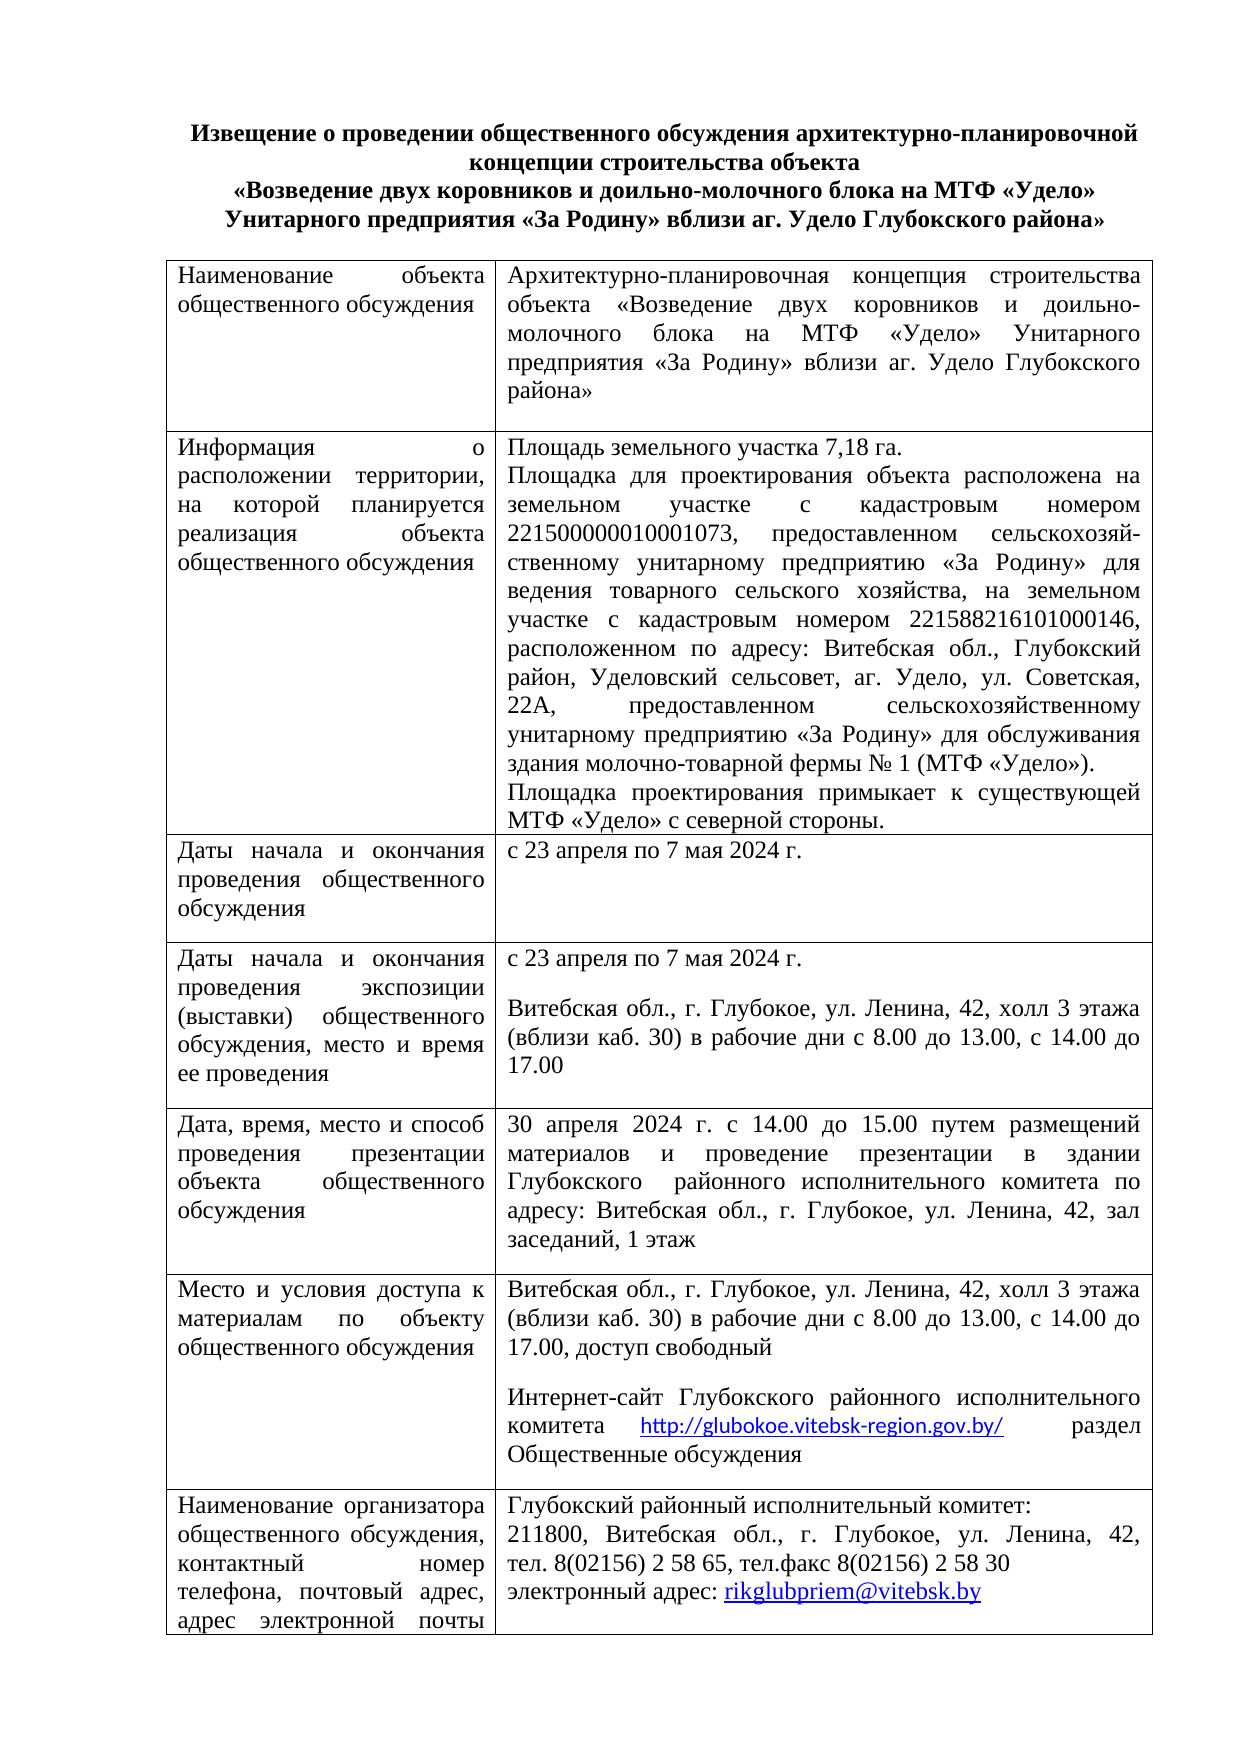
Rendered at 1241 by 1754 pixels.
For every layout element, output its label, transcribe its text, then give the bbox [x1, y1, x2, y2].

table_header Наименование объекта общественного обсуждения [167, 261, 495, 431]
table_cell Даты начала и окончания проведения экспозиции (выставки) общественного обсуждения, место и время ее проведения [167, 943, 495, 1108]
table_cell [496, 1490, 1152, 1634]
table_header Архитектурно-планировочная концепция строительства объекта «Возведение двух коровников и доильно-молочного блока на МТФ «Удело» Унитарного предприятия «За Родину» вблизи аг. Удело Глубокского района» [496, 261, 1152, 431]
table_cell Информация о расположении территории, на которой планируется реализация объекта общественного обсуждения [167, 432, 495, 834]
text «Возведение двух коровников и доильно-молочного блока на МТФ «Удело» Унитарного предприятия «За Родину» вблизи аг. Удело Глубокского района» [177, 176, 1152, 233]
table_cell 30 апреля 2024 г. с 14.00 до 15.00 путем размещений материалов и проведение презентации в здании Глубокского районного исполнительного комитета по адресу: Витебская обл., г. Глубокое, ул. Ленина, 42, зал заседаний, 1 этаж [496, 1109, 1152, 1273]
table_cell Дата, время, место и способ проведения презентации объекта общественного обсуждения [167, 1109, 495, 1273]
table_cell Площадь земельного участка 7,18 га. Площадка для проектирования объекта расположена на земельном участке с кадастровым номером 221500000010001073, предоставленном сельскохозяй-ственному унитарному предприятию «За Родину» для ведения товарного сельского хозяйства, на земельном участке с кадастровым номером 221588216101000146, расположенном по адресу: Витебская обл., Глубокский район, Уделовский сельсовет, аг. Удело, ул. Советская, 22А, предоставленном сельскохозяйственному унитарному предприятию «За Родину» для обслуживания здания молочно-товарной фермы № 1 (МТФ «Удело»). Площадка проектирования примыкает к существующей МТФ «Удело» с северной стороны. [496, 432, 1152, 834]
table_cell Витебская обл., г. Глубокое, ул. Ленина, 42, холл 3 этажа (вблизи каб. 30) в рабочие дни с 8.00 до 13.00, с 14.00 до 17.00, доступ свободный Интернет-сайт Глубокского районного исполнительного комитета http://glubokoe.vitebsk-region.gov.by/ раздел Общественные обсуждения [496, 1275, 1152, 1489]
text Извещение о проведении общественного обсуждения архитектурно-планировочной концепции строительства объекта [177, 118, 1152, 176]
table_cell Даты начала и окончания проведения общественного обсуждения [167, 835, 495, 942]
table_cell Место и условия доступа к материалам по объекту общественного обсуждения [167, 1275, 495, 1489]
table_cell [167, 1490, 495, 1634]
table_cell с 23 апреля по 7 мая 2024 г. [496, 835, 1152, 942]
table_cell с 23 апреля по 7 мая 2024 г. Витебская обл., г. Глубокое, ул. Ленина, 42, холл 3 этажа (вблизи каб. 30) в рабочие дни с 8.00 до 13.00, с 14.00 до 17.00 [496, 943, 1152, 1108]
